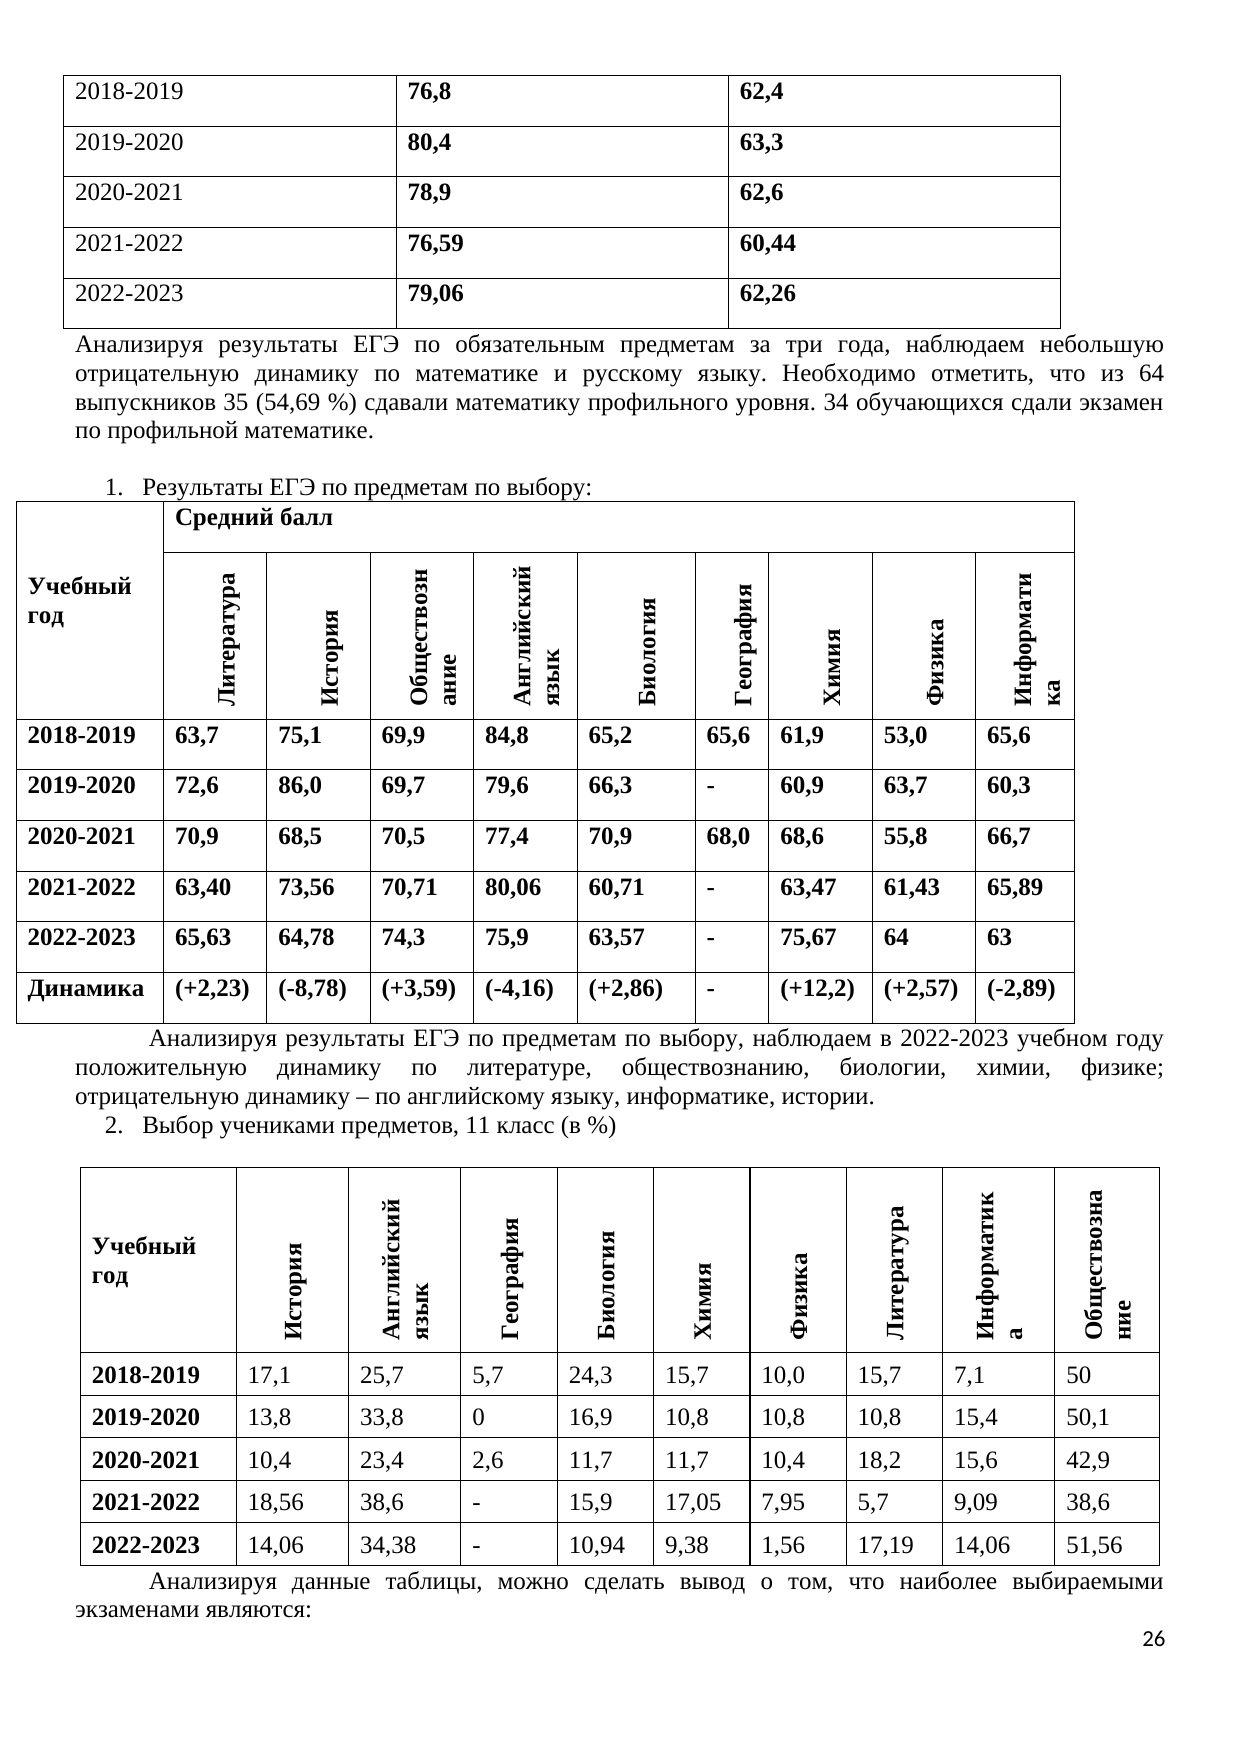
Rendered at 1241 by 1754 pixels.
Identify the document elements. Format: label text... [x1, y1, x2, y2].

table_cell Биология [578, 553, 695, 719]
table_cell 2021-2022 [64, 228, 396, 277]
table_cell 25,7 [349, 1353, 460, 1395]
table_cell (+12,2) [769, 973, 872, 1022]
table_cell 15,4 [943, 1396, 1054, 1437]
table_cell 2021-2022 [81, 1481, 236, 1522]
table_cell - [461, 1523, 557, 1565]
table_cell 2020-2021 [17, 821, 163, 871]
text Анализируя результаты ЕГЭ по предметам по выбору, наблюдаем в 2022-2023 учебном году положительную динамику по литературе, обществознанию, биологии, химии, физике; отрицательную динамику – по английскому языку, информатике, истории. [75, 1023, 1165, 1110]
table_cell 10,94 [558, 1523, 653, 1565]
table_cell 10,8 [847, 1396, 942, 1437]
table_cell 65,2 [578, 720, 695, 769]
table_cell 2020-2021 [81, 1438, 236, 1480]
table_cell (-2,89) [976, 973, 1074, 1022]
table_cell 2019-2020 [64, 127, 396, 176]
table_cell 15,6 [943, 1438, 1054, 1480]
table_header Учебный год [81, 1168, 236, 1352]
table_cell - [696, 770, 768, 820]
table_cell 79,06 [397, 279, 728, 328]
table_cell 61,9 [769, 720, 872, 769]
table_cell 69,9 [371, 720, 473, 769]
table_cell 2022-2023 [81, 1523, 236, 1565]
table_cell 63,7 [873, 770, 975, 820]
table_cell 70,5 [371, 821, 473, 871]
table_cell 14,06 [943, 1523, 1054, 1565]
table_cell 38,6 [1055, 1481, 1159, 1522]
table_cell 51,56 [1055, 1523, 1159, 1565]
table_cell География [696, 553, 768, 719]
table_cell 17,1 [237, 1353, 348, 1395]
table_cell 70,9 [164, 821, 266, 871]
table_cell (-4,16) [474, 973, 577, 1022]
table_cell 7,1 [943, 1353, 1054, 1395]
table_cell 63,3 [729, 127, 1060, 176]
table_cell 15,7 [654, 1353, 749, 1395]
table_cell 62,6 [729, 177, 1060, 227]
table_cell 1,56 [751, 1523, 846, 1565]
table_cell 33,8 [349, 1396, 460, 1437]
table_cell - [696, 922, 768, 972]
table_cell 80,4 [397, 127, 728, 176]
table_cell 10,4 [237, 1438, 348, 1480]
table_cell 75,9 [474, 922, 577, 972]
table_cell (+2,23) [164, 973, 266, 1022]
table_cell 70,9 [578, 821, 695, 871]
table_cell 66,3 [578, 770, 695, 820]
table_cell 73,56 [267, 872, 370, 921]
table_cell 60,44 [729, 228, 1060, 277]
table_header Биология [558, 1168, 653, 1352]
table_cell 64,78 [267, 922, 370, 972]
table_cell 11,7 [558, 1438, 653, 1480]
table_header Средний балл [164, 502, 1074, 552]
table_cell 13,8 [237, 1396, 348, 1437]
text Анализируя результаты ЕГЭ по обязательным предметам за три года, наблюдаем небольшую отрицательную динамику по математике и русскому языку. Необходимо отметить, что из 64 выпускников 35 (54,69 %) сдавали математику профильного уровня. 34 обучающихся сдали экзамен по профильной математике. [75, 329, 1165, 444]
table_cell (+3,59) [371, 973, 473, 1022]
table_cell 5,7 [461, 1353, 557, 1395]
table_cell 62,4 [729, 76, 1060, 126]
text Анализируя данные таблицы, можно сделать вывод о том, что наиболее выбираемыми экзаменами являются: [75, 1566, 1165, 1623]
table_cell 10,0 [751, 1353, 846, 1395]
table_cell - [696, 973, 768, 1022]
table_cell 76,8 [397, 76, 728, 126]
table_cell 2019-2020 [81, 1396, 236, 1437]
table_cell 5,7 [847, 1481, 942, 1522]
table_cell Информатика [976, 553, 1074, 719]
table_cell 18,56 [237, 1481, 348, 1522]
table_cell 14,06 [237, 1523, 348, 1565]
table_cell 63 [976, 922, 1074, 972]
table_cell 23,4 [349, 1438, 460, 1480]
table_cell 10,8 [654, 1396, 749, 1437]
table_cell Химия [769, 553, 872, 719]
table_cell 75,1 [267, 720, 370, 769]
table_cell 2,6 [461, 1438, 557, 1480]
table_header География [461, 1168, 557, 1352]
table_cell 9,38 [654, 1523, 749, 1565]
table_cell Динамика [17, 973, 163, 1022]
table_cell 69,7 [371, 770, 473, 820]
table_cell 16,9 [558, 1396, 653, 1437]
table_cell 65,89 [976, 872, 1074, 921]
table_cell 63,40 [164, 872, 266, 921]
table_header Литература [847, 1168, 942, 1352]
table_cell 60,3 [976, 770, 1074, 820]
table_cell 74,3 [371, 922, 473, 972]
table_header История [237, 1168, 348, 1352]
table_cell 50 [1055, 1353, 1159, 1395]
table_cell 15,7 [847, 1353, 942, 1395]
table_cell Литература [164, 553, 266, 719]
table_cell Английский язык [474, 553, 577, 719]
table_cell 68,5 [267, 821, 370, 871]
table_cell 76,59 [397, 228, 728, 277]
table_header Химия [654, 1168, 749, 1352]
list Результаты ЕГЭ по предметам по выбору: [104, 472, 1165, 501]
table_cell 2021-2022 [17, 872, 163, 921]
table_header Информатика [943, 1168, 1054, 1352]
table_header Обществознание [1055, 1168, 1159, 1352]
table_cell 65,6 [696, 720, 768, 769]
table_cell 60,71 [578, 872, 695, 921]
table_cell 50,1 [1055, 1396, 1159, 1437]
table_cell 63,7 [164, 720, 266, 769]
table_cell 79,6 [474, 770, 577, 820]
table_header Физика [751, 1168, 846, 1352]
table_cell (+2,86) [578, 973, 695, 1022]
table_cell История [267, 553, 370, 719]
table_cell 17,19 [847, 1523, 942, 1565]
table_cell 77,4 [474, 821, 577, 871]
table_cell 55,8 [873, 821, 975, 871]
table_cell (+2,57) [873, 973, 975, 1022]
table_cell 68,0 [696, 821, 768, 871]
table_cell 18,2 [847, 1438, 942, 1480]
table_cell - [461, 1481, 557, 1522]
table_cell 62,26 [729, 279, 1060, 328]
table_cell 53,0 [873, 720, 975, 769]
table_cell 0 [461, 1396, 557, 1437]
table_cell 80,06 [474, 872, 577, 921]
table_cell 63,57 [578, 922, 695, 972]
table_cell (-8,78) [267, 973, 370, 1022]
table_cell 38,6 [349, 1481, 460, 1522]
table_cell Физика [873, 553, 975, 719]
table_cell 64 [873, 922, 975, 972]
table_cell 61,43 [873, 872, 975, 921]
table_cell 70,71 [371, 872, 473, 921]
table_cell 78,9 [397, 177, 728, 227]
table_cell 60,9 [769, 770, 872, 820]
table_cell 84,8 [474, 720, 577, 769]
table_cell 7,95 [751, 1481, 846, 1522]
list Выбор учениками предметов, 11 класс (в %) [104, 1110, 1165, 1138]
table_cell 63,47 [769, 872, 872, 921]
table_cell 24,3 [558, 1353, 653, 1395]
table_header Английский язык [349, 1168, 460, 1352]
table_cell 86,0 [267, 770, 370, 820]
table_cell 2019-2020 [17, 770, 163, 820]
table_cell 2018-2019 [17, 720, 163, 769]
table_cell 2020-2021 [64, 177, 396, 227]
table_cell 11,7 [654, 1438, 749, 1480]
table_cell 10,8 [751, 1396, 846, 1437]
table_cell 15,9 [558, 1481, 653, 1522]
table_cell 2022-2023 [64, 279, 396, 328]
table_cell 34,38 [349, 1523, 460, 1565]
table_cell 65,63 [164, 922, 266, 972]
table_header Учебный год [17, 502, 163, 719]
table_cell 68,6 [769, 821, 872, 871]
table_cell 66,7 [976, 821, 1074, 871]
table_cell 2018-2019 [64, 76, 396, 126]
table_cell 2022-2023 [17, 922, 163, 972]
table_cell 75,67 [769, 922, 872, 972]
table_cell 65,6 [976, 720, 1074, 769]
table_cell 72,6 [164, 770, 266, 820]
table_cell 10,4 [751, 1438, 846, 1480]
table_cell 9,09 [943, 1481, 1054, 1522]
table_cell - [696, 872, 768, 921]
table_cell Обществознание [371, 553, 473, 719]
table_cell 42,9 [1055, 1438, 1159, 1480]
table_cell 2018-2019 [81, 1353, 236, 1395]
table_cell 17,05 [654, 1481, 749, 1522]
